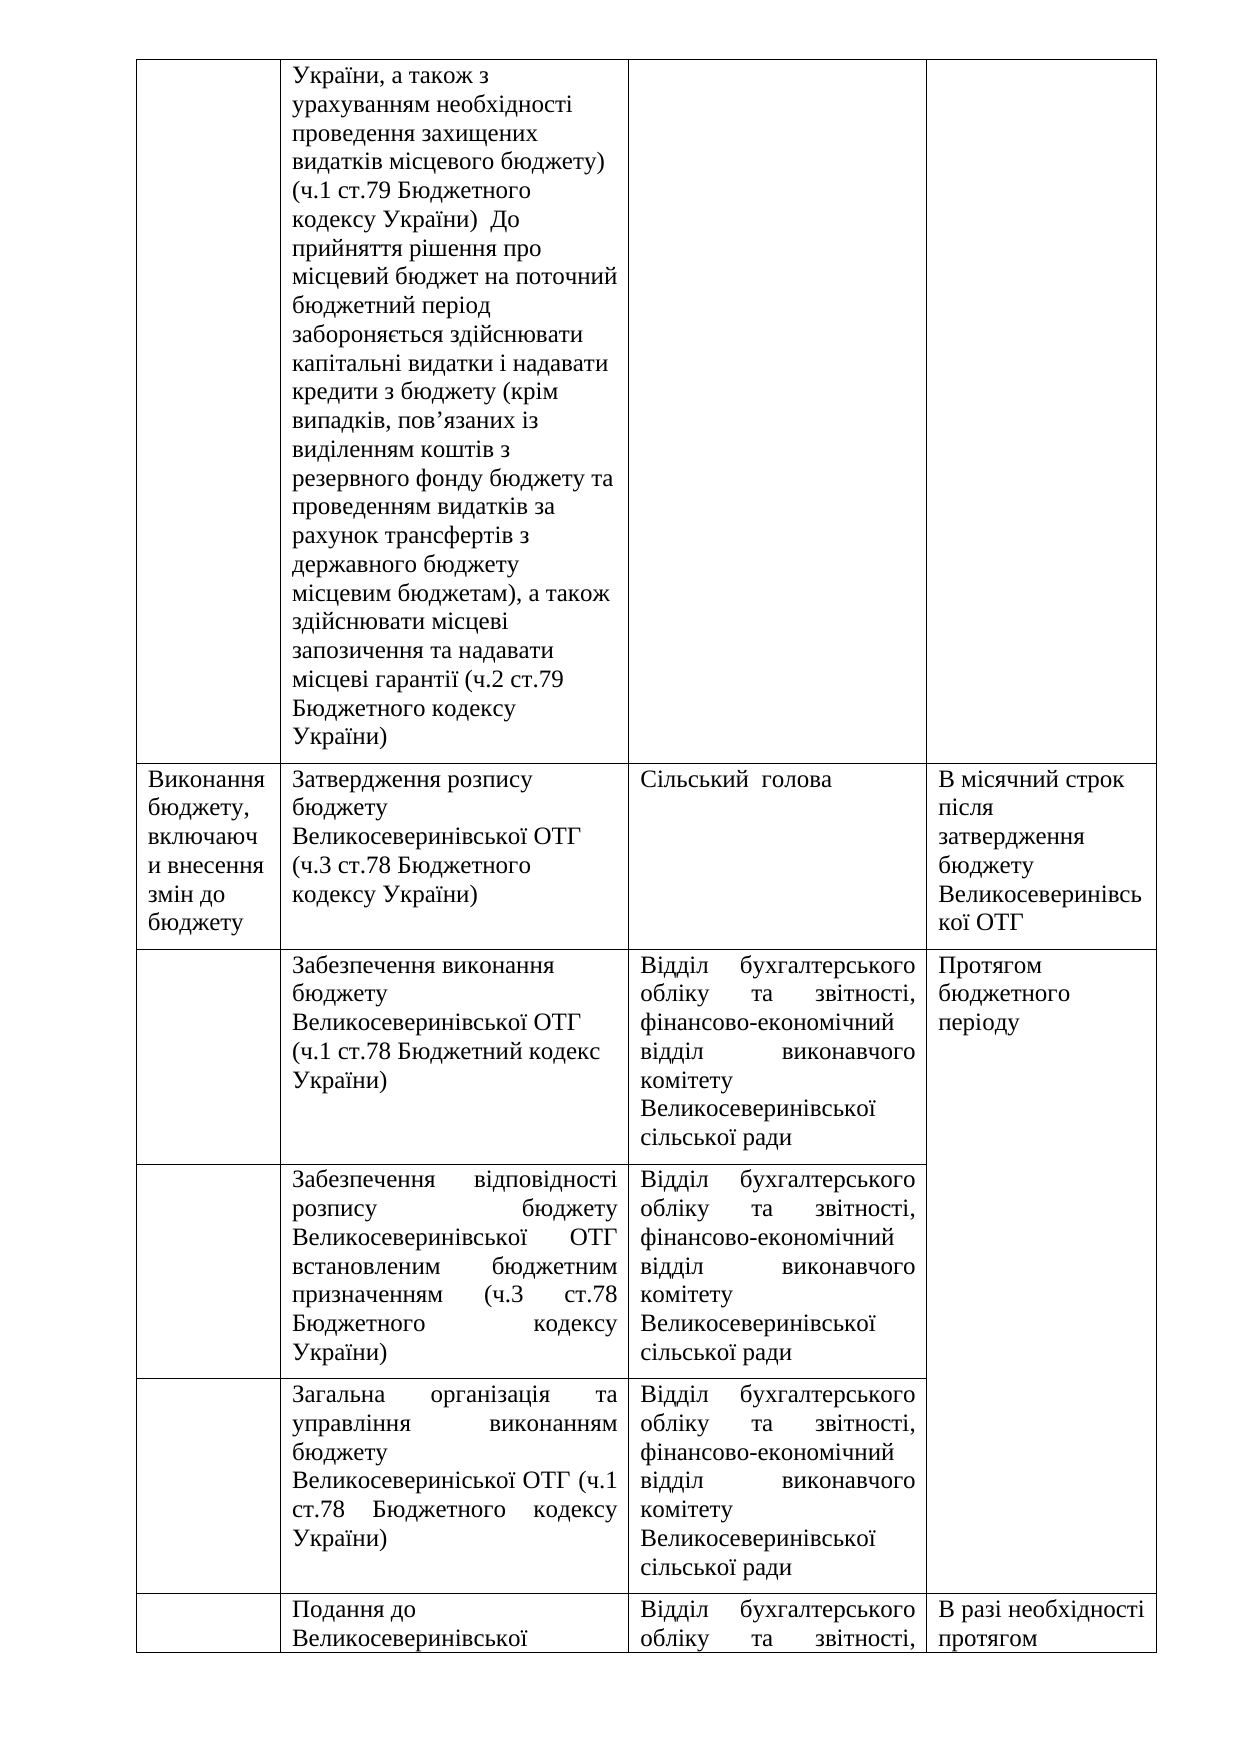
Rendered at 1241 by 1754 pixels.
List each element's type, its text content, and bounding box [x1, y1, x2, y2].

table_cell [629, 1594, 926, 1652]
table_cell Сільський голова [629, 764, 926, 949]
table_cell [137, 1379, 280, 1593]
table_cell В місячний строк після затвердження бюджету Великосеверинівської ОТГ [927, 764, 1156, 949]
table_cell Забезпечення відповідності розпису бюджету Великосеверинівської ОТГ встановленим бюджетним призначенням (ч.3 ст.78 Бюджетного кодексу України) [281, 1165, 628, 1378]
table_cell Відділ бухгалтерського обліку та звітності, фінансово-економічний відділ виконавчого комітету Великосеверинівської сільської ради [629, 950, 926, 1163]
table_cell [281, 1594, 628, 1652]
table_cell Протягом бюджетного періоду [927, 950, 1156, 1593]
table_cell [137, 1594, 280, 1652]
table_cell Відділ бухгалтерського обліку та звітності, фінансово-економічний відділ виконавчого комітету Великосеверинівської сільської ради [629, 1165, 926, 1378]
table_cell Виконання бюджету, включаючи внесення змін до бюджету [137, 764, 280, 949]
table_cell [137, 1165, 280, 1378]
table_cell Затвердження розпису бюджету Великосеверинівської ОТГ (ч.3 ст.78 Бюджетного кодексу України) [281, 764, 628, 949]
table_cell [927, 60, 1156, 763]
table_cell Загальна організація та управління виконанням бюджету Великосевериніської ОТГ (ч.1 ст.78 Бюджетного кодексу України) [281, 1379, 628, 1593]
table_cell [137, 950, 280, 1163]
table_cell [927, 1594, 1156, 1652]
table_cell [629, 60, 926, 763]
table_cell Забезпечення виконання бюджету Великосеверинівської ОТГ (ч.1 ст.78 Бюджетний кодекс України) [281, 950, 628, 1163]
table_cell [281, 60, 628, 763]
table_cell Відділ бухгалтерського обліку та звітності, фінансово-економічний відділ виконавчого комітету Великосеверинівської сільської ради [629, 1379, 926, 1593]
